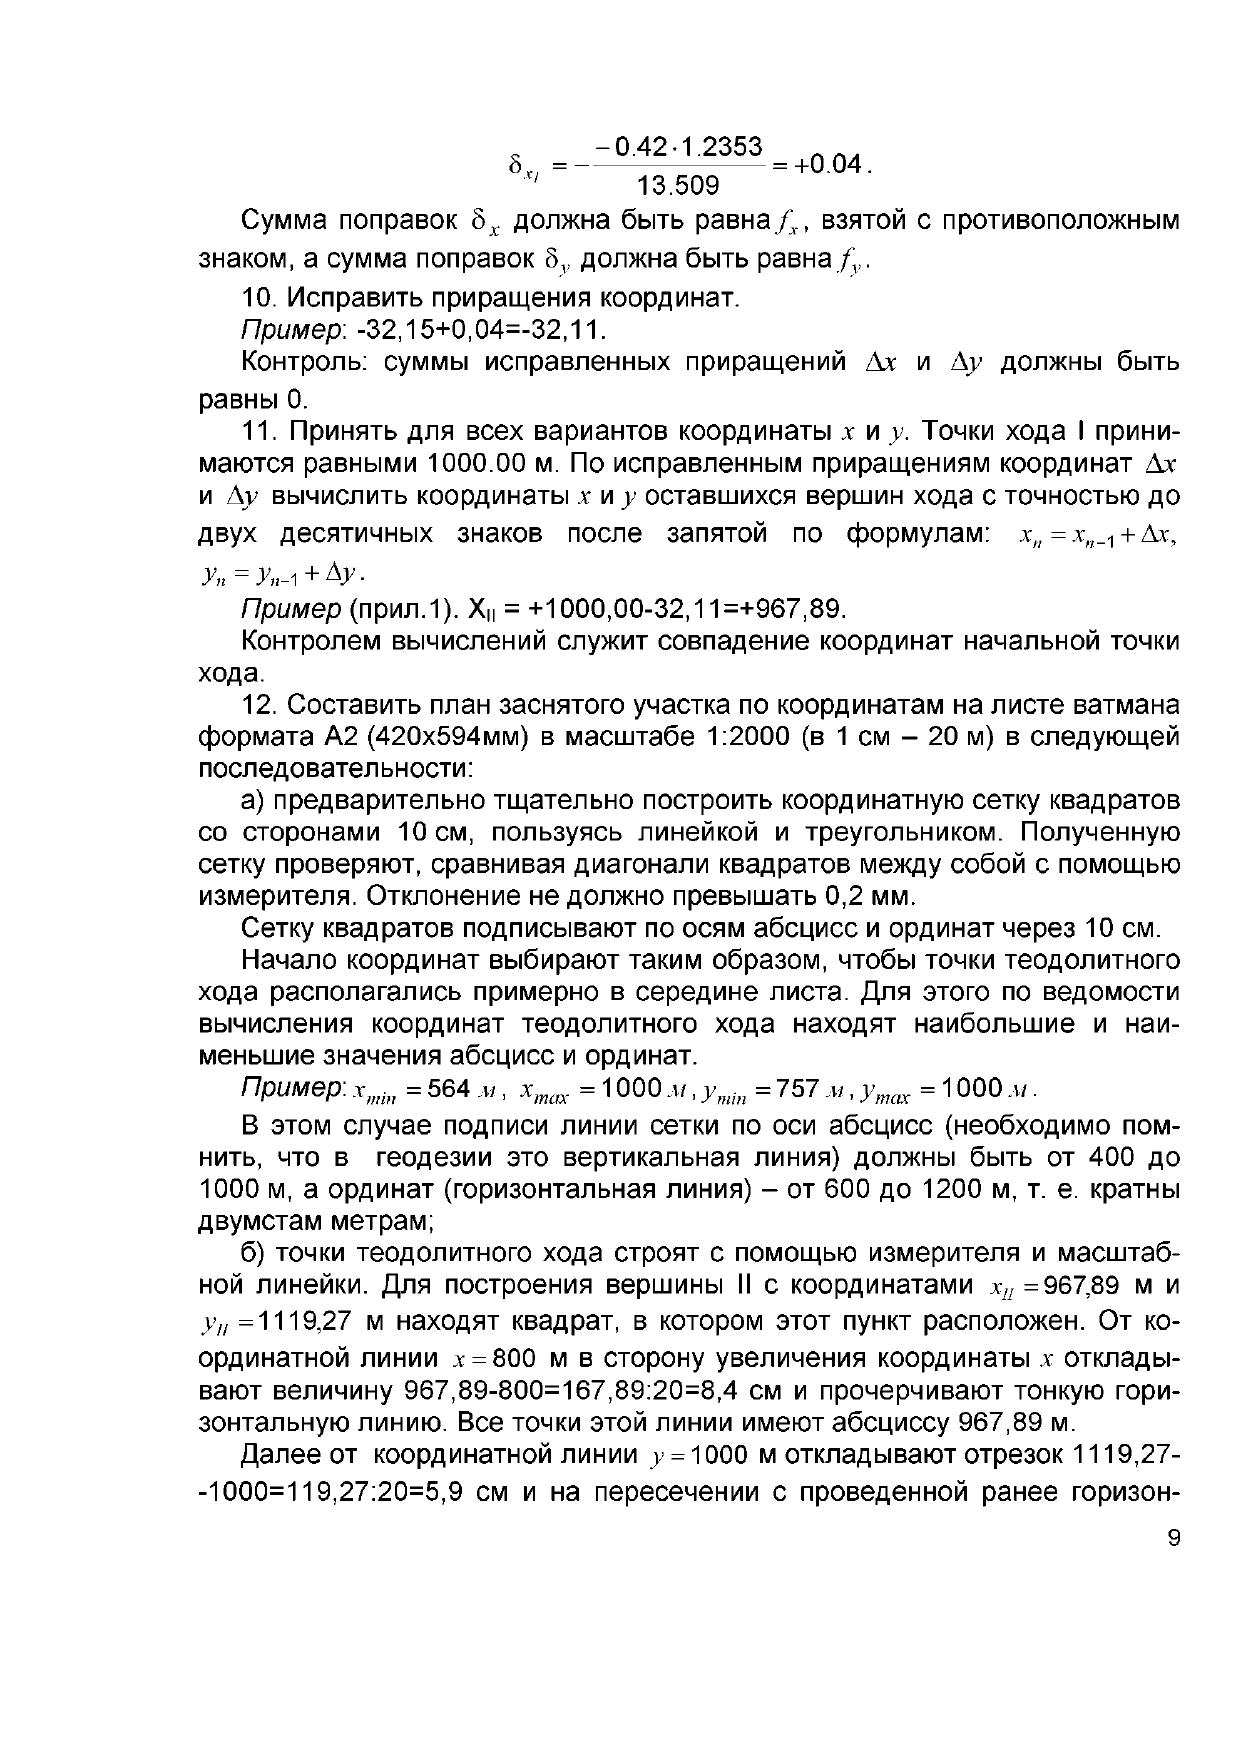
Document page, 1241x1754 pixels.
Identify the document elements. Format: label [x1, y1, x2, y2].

picture [174, 118, 1196, 1554]
